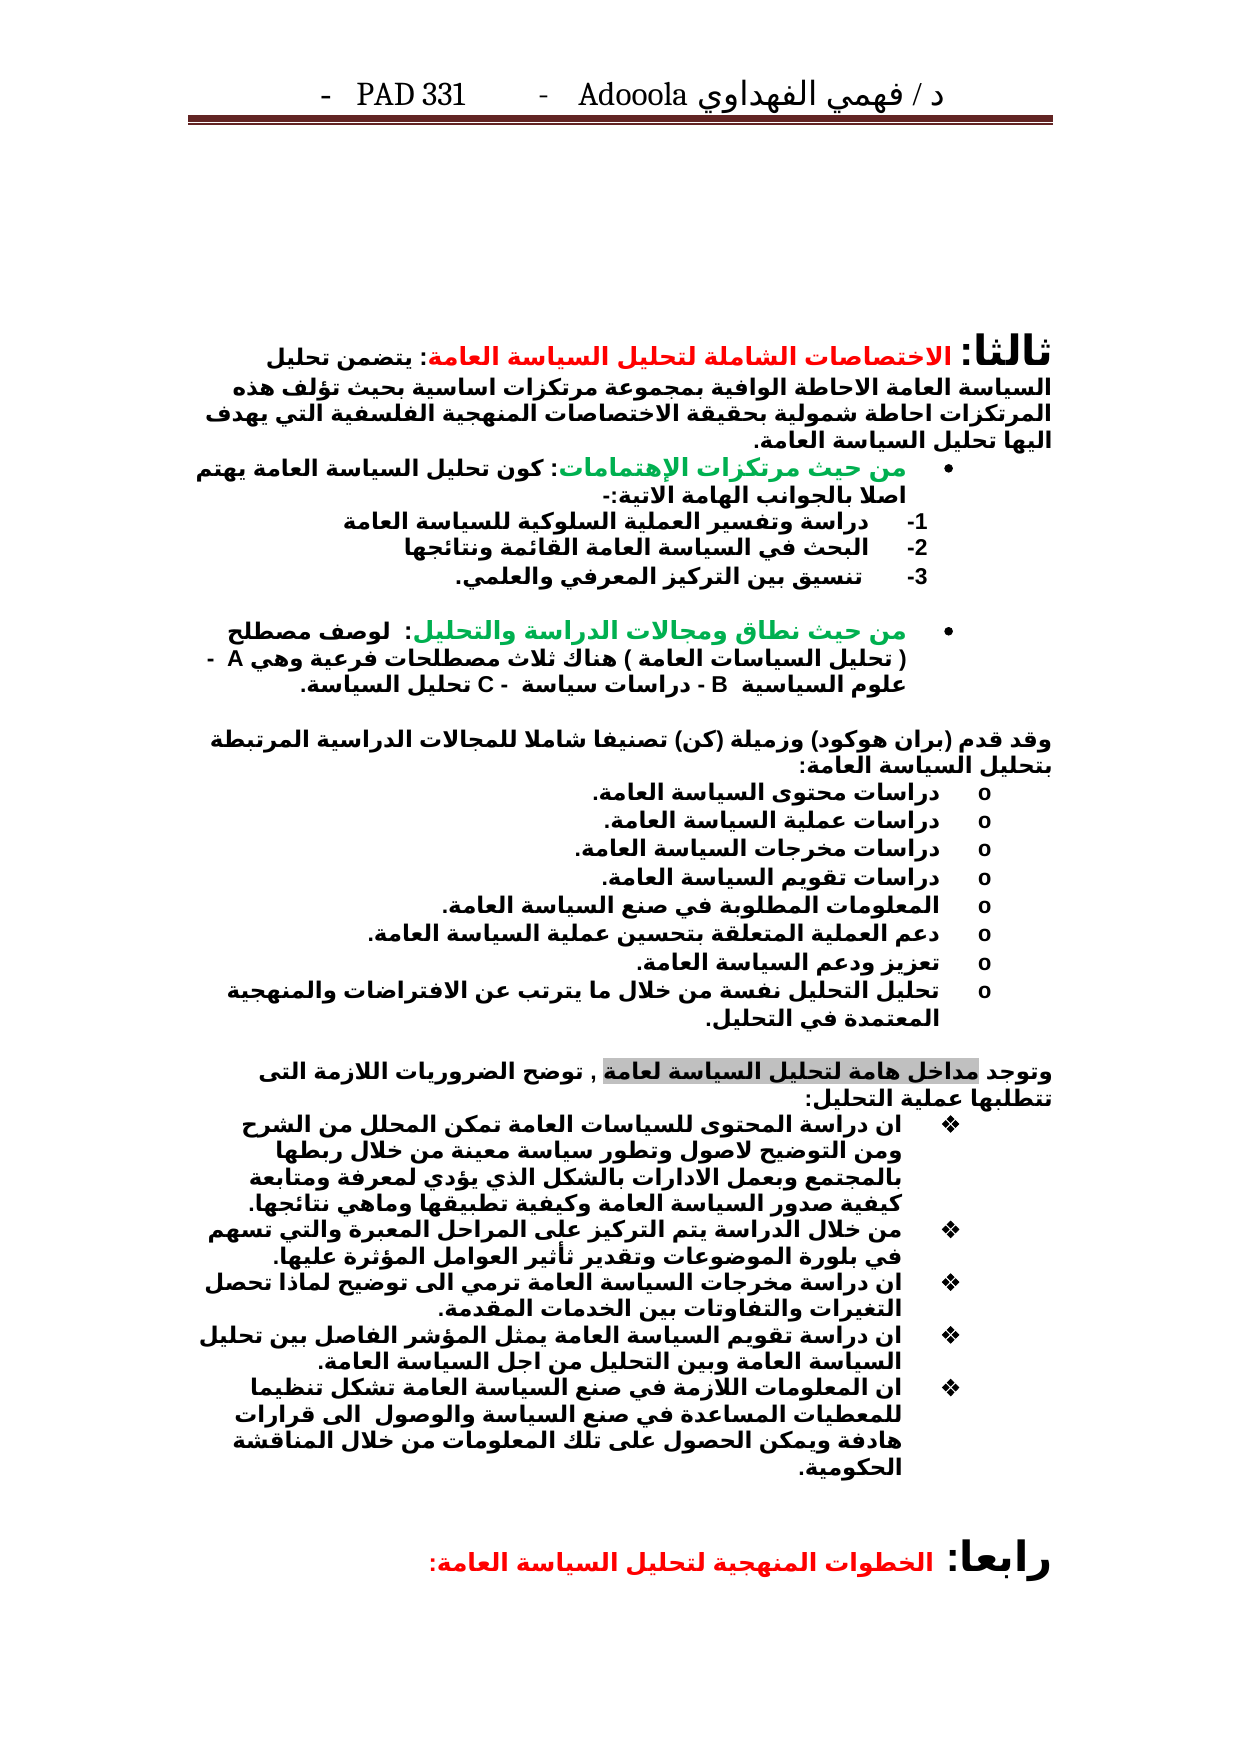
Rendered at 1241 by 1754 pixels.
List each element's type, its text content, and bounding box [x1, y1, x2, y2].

text وتوجد مداخل هامة لتحليل السياسة لعامة , توضح الضروريات اللازمة التى تتطلبها عملية التحليل: [187, 1058, 1053, 1111]
list من حيث نطاق ومجالات الدراسة والتحليل: لوصف مصطلح ( تحليل السياسات العامة ) هناك ثلاث مصطلحات فرعية وهي A - علوم السياسية B - دراسات سياسة - C تحليل السياسة. [187, 616, 944, 726]
list دراسات عملية السياسة العامة. [187, 807, 978, 835]
text رابعا: الخطوات المنهجية لتحليل السياسة العامة: [187, 1532, 1053, 1580]
list المعلومات المطلوبة في صنع السياسة العامة. [187, 892, 978, 920]
list ان دراسة مخرجات السياسة العامة ترمي الى توضيح لماذا تحصل التغيرات والتفاوتات بين الخدمات المقدمة. [187, 1269, 940, 1322]
list ان دراسة المحتوى للسياسات العامة تمكن المحلل من الشرح ومن التوضيح لاصول وتطور سياسة معينة من خلال ربطها بالمجتمع وبعمل الادارات بالشكل الذي يؤدي لمعرفة ومتابعة كيفية صدور السياسة العامة وكيفية تطبيقها وماهي نتائجها. [187, 1111, 940, 1216]
list تحليل التحليل نفسة من خلال ما يترتب عن الافتراضات والمنهجية المعتمدة في التحليل. [187, 977, 978, 1032]
list دراسات تقويم السياسة العامة. [187, 864, 978, 892]
list تعزيز ودعم السياسة العامة. [187, 949, 978, 977]
list دراسات مخرجات السياسة العامة. [187, 835, 978, 864]
list ان المعلومات اللازمة في صنع السياسة العامة تشكل تنظيما للمعطيات المساعدة في صنع السياسة والوصول الى قرارات هادفة ويمكن الحصول على تلك المعلومات من خلال المناقشة الحكومية. [187, 1374, 940, 1480]
list من حيث مرتكزات الإهتمامات: كون تحليل السياسة العامة يهتم اصلا بالجوانب الهامة الاتية:- [187, 453, 944, 508]
list من خلال الدراسة يتم التركيز على المراحل المعبرة والتي تسهم في بلورة الموضوعات وتقدير ثأثير العوامل المؤثرة عليها. [187, 1216, 940, 1269]
list دراسة وتفسير العملية السلوكية للسياسة العامة [187, 508, 907, 534]
text ثالثا: الاختصاصات الشاملة لتحليل السياسة العامة: يتضمن تحليل السياسة العامة الاحاطة الوافية بمجموعة مرتكزات اساسية بحيث تؤلف هذه المرتكزات احاطة شمولية بحقيقة الاختصاصات المنهجية الفلسفية التي يهدف اليها تحليل السياسة العامة. [187, 297, 1053, 453]
text وقد قدم (بران هوكود) وزميلة (كن) تصنيفا شاملا للمجالات الدراسية المرتبطة بتحليل السياسة العامة: [187, 726, 1053, 779]
list دراسات محتوى السياسة العامة. [187, 779, 978, 807]
list تنسيق بين التركيز المعرفي والعلمي. [187, 561, 907, 589]
list ان دراسة تقويم السياسة العامة يمثل المؤشر الفاصل بين تحليل السياسة العامة وبين التحليل من اجل السياسة العامة. [187, 1322, 940, 1374]
list البحث في السياسة العامة القائمة ونتائجها [187, 534, 907, 561]
list دعم العملية المتعلقة بتحسين عملية السياسة العامة. [187, 920, 978, 949]
